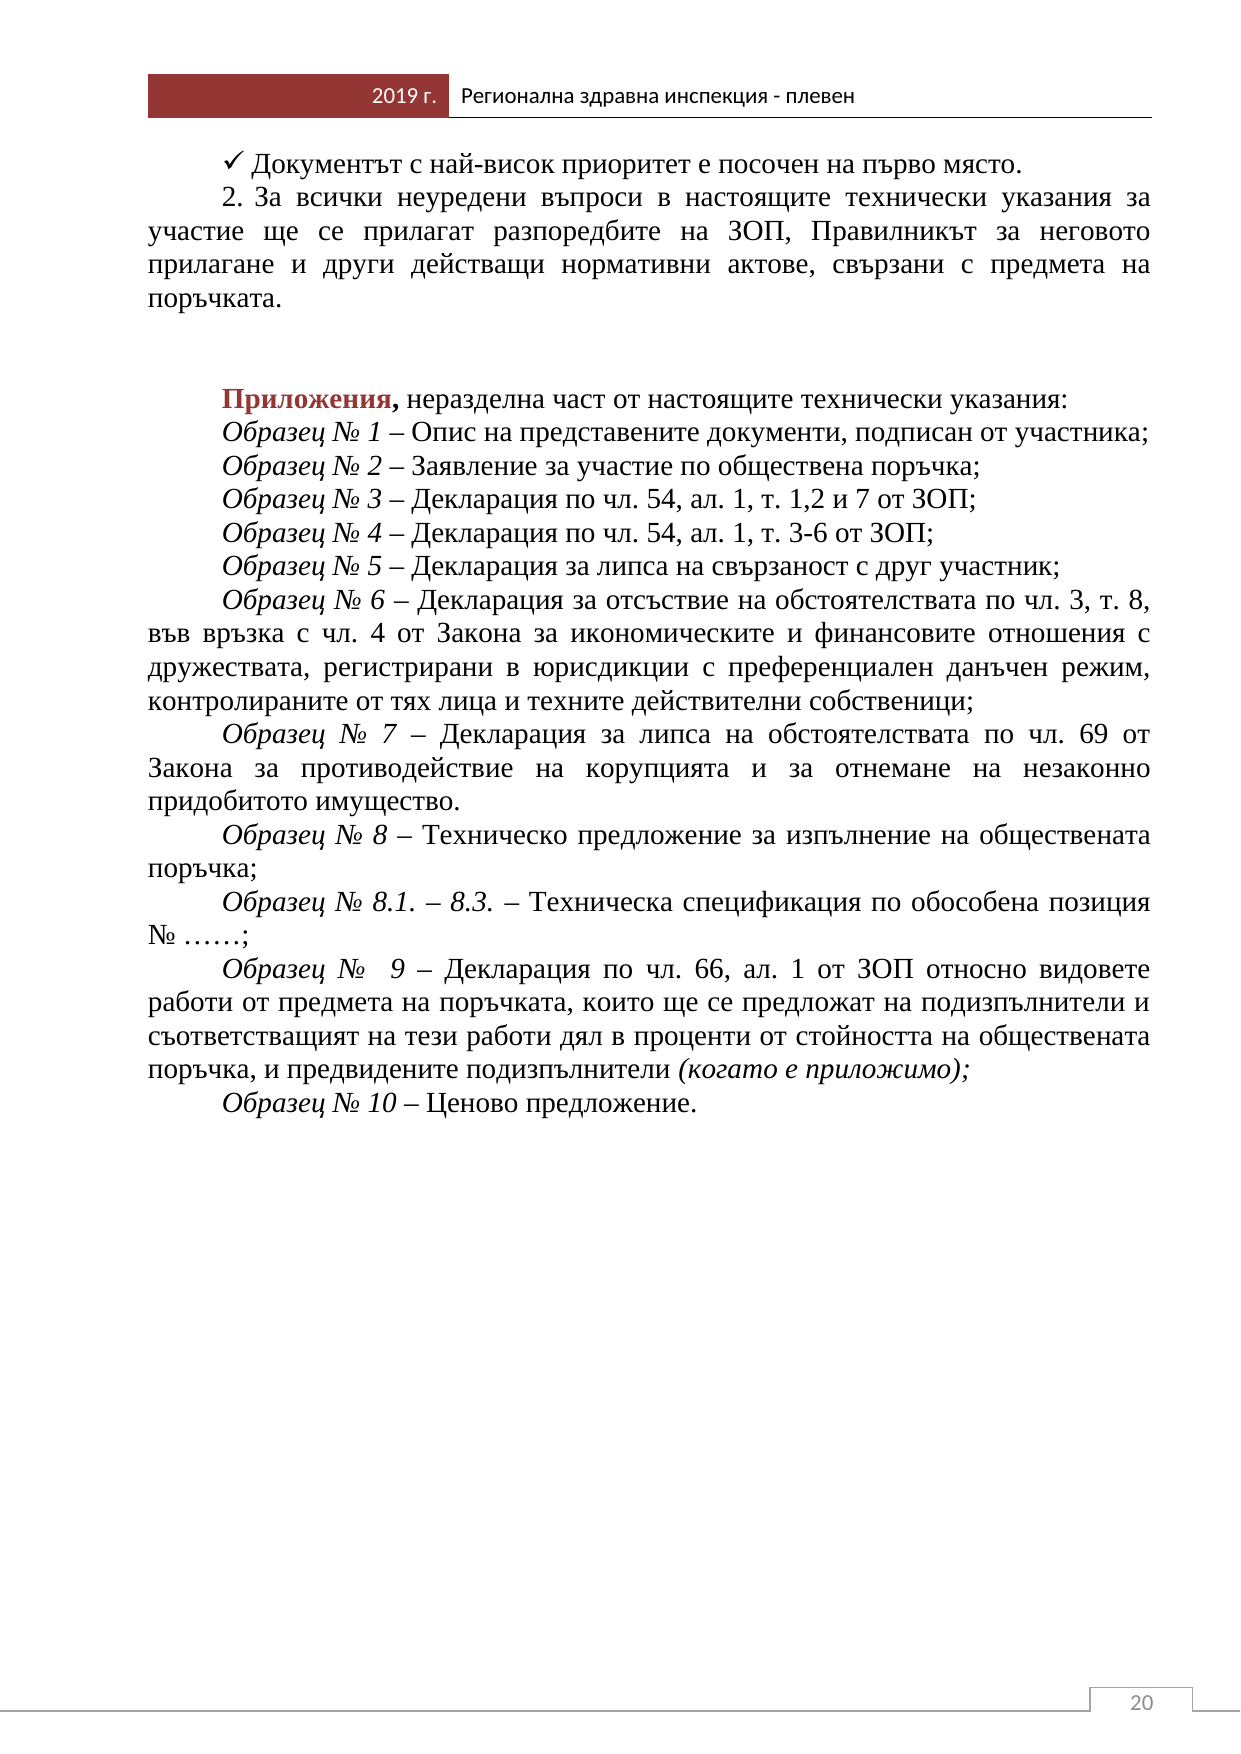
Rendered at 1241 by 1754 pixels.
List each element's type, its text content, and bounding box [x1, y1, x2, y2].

text Образец № 4 – Декларация по чл. 54, ал. 1, т. 3-6 от ЗОП; [148, 515, 1152, 548]
list За всички неуредени въпроси в настоящите технически указания за участие ще се прилагат разпоредбите на ЗОП, Правилникът за неговото прилагане и други действащи нормативни актове, свързани с предмета на поръчката. [148, 179, 1152, 314]
text Образец № 5 – Декларация за липса на свързаност с друг участник; [148, 548, 1152, 582]
text Образец № 8.1. – 8.3. – Техническа спецификация по обособена позиция № ……; [148, 884, 1152, 951]
text Образец № 1 – Опис на представените документи, подписан от участника; [148, 414, 1152, 448]
text Образец № 9 – Декларация по чл. 66, ал. 1 от ЗОП относно видовете работи от предмета на поръчката, които ще се предложат на подизпълнители и съответстващият на тези работи дял в проценти от стойността на обществената поръчка, и предвидените подизпълнители (когато е приложимо); [148, 951, 1152, 1085]
text Образец № 2 – Заявление за участие по обществена поръчка; [148, 448, 1152, 481]
text Приложения, неразделна част от настоящите технически указания: [148, 381, 1152, 414]
text Образец № 7 – Декларация за липса на обстоятелствата по чл. 69 от Закона за противодействие на корупцията и за отнемане на незаконно придобитото имущество. [148, 716, 1152, 817]
text Образец № 10 – Ценово предложение. [148, 1085, 1152, 1119]
text Образец № 8 – Техническо предложение за изпълнение на обществената поръчка; [148, 817, 1152, 884]
text Образец № 3 – Декларация по чл. 54, ал. 1, т. 1,2 и 7 от ЗОП; [148, 481, 1152, 515]
list Документът с най-висок приоритет е посочен на първо място. [222, 146, 1152, 179]
text Образец № 6 – Декларация за отсъствие на обстоятелствата по чл. 3, т. 8, във връзка с чл. 4 от Закона за икономическите и финансовите отношения с дружествата, регистрирани в юрисдикции с преференциален данъчен режим, контролираните от тях лица и техните действителни собственици; [148, 582, 1152, 716]
